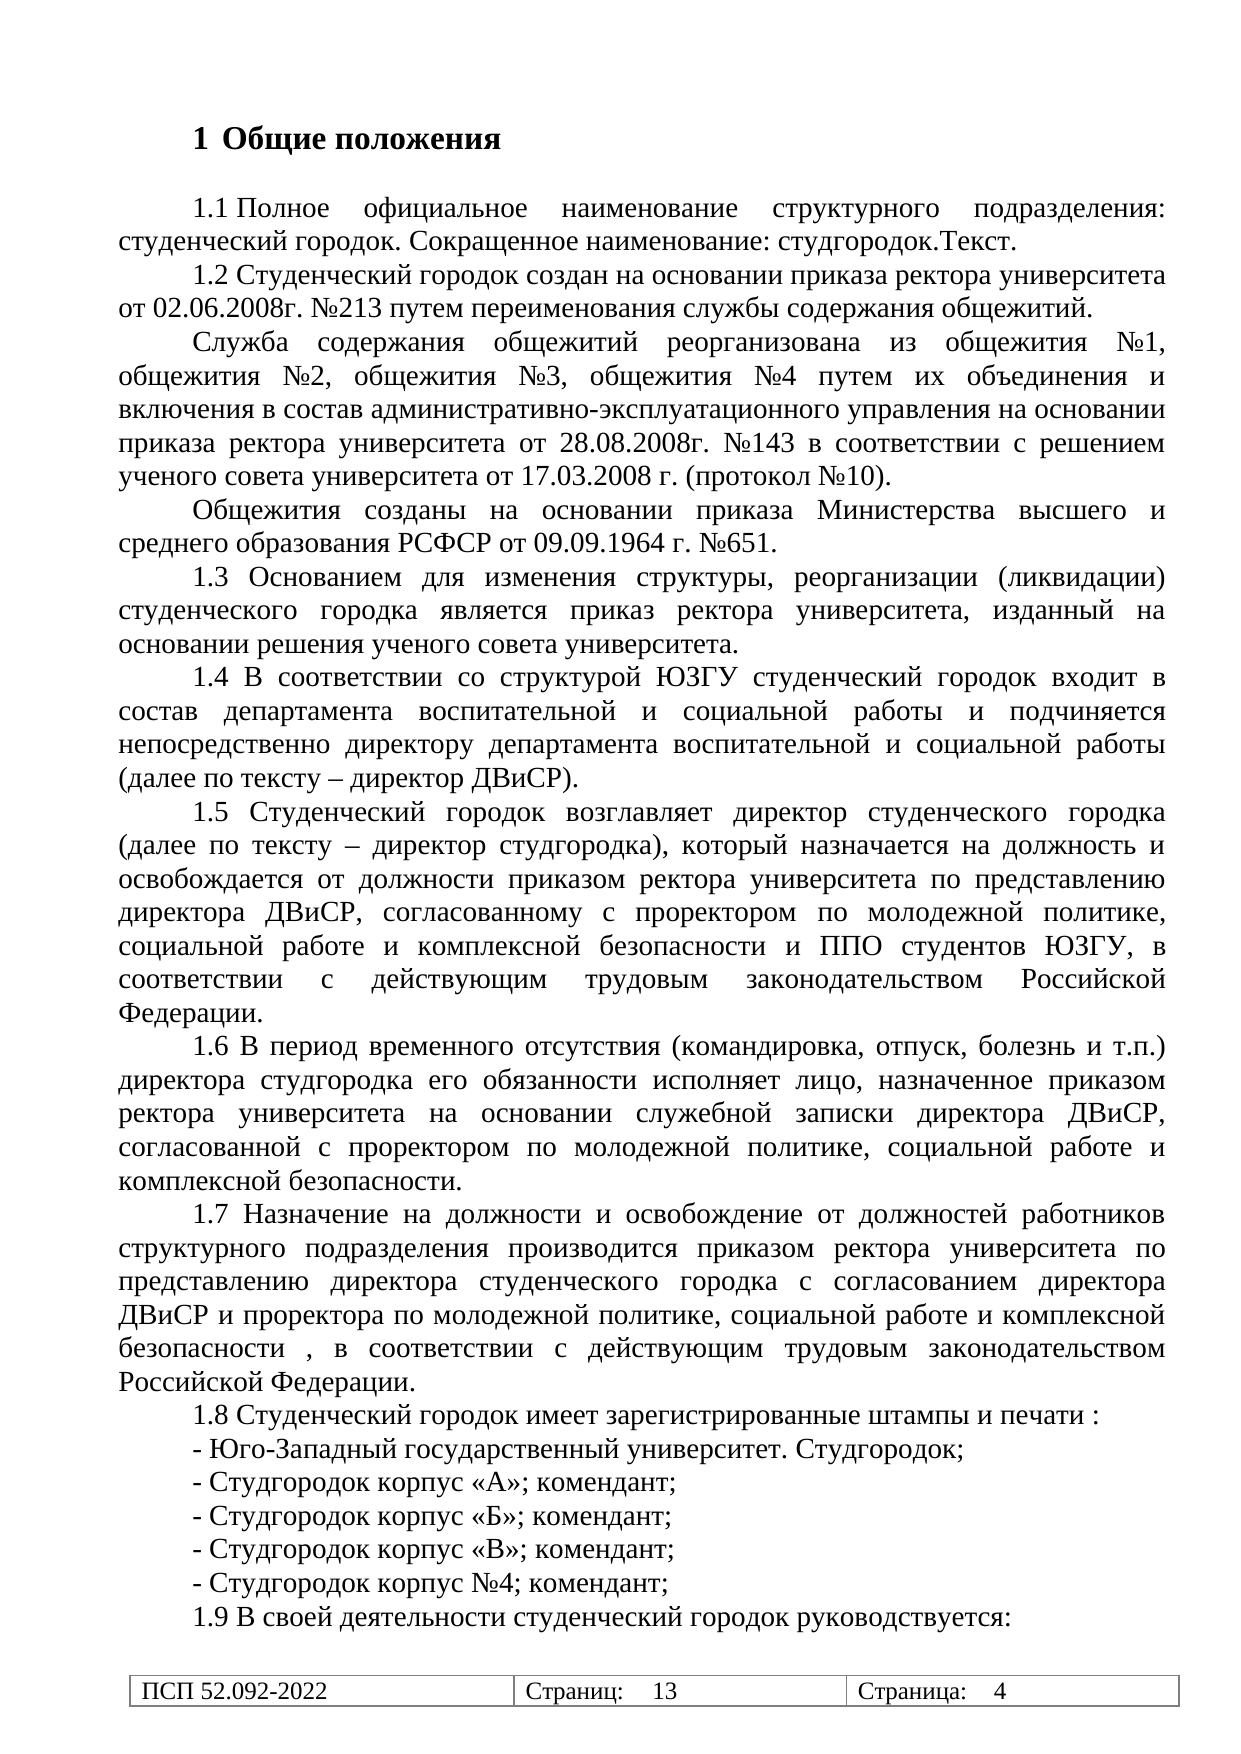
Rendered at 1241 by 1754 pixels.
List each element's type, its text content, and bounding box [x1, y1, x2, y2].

text Общежития созданы на основании приказа Министерства высшего и среднего образования РСФСР от 09.09.1964 г. №651. [118, 492, 1167, 559]
text 1.5 Студенческий городок возглавляет директор студенческого городка (далее по тексту – директор студгородка), который назначается на должность и освобождается от должности приказом ректора университета по представлению директора ДВиСР, согласованному с проректором по молодежной политике, социальной работе и комплексной безопасности и ППО студентов ЮЗГУ, в соответствии с действующим трудовым законодательством Российской Федерации. [118, 794, 1167, 1028]
list Полное официальное наименование структурного подразделения: студенческий городок. Сокращенное наименование: студгородок.Текст. [118, 190, 1167, 257]
text 1.7 Назначение на должности и освобождение от должностей работников структурного подразделения производится приказом ректора университета по представлению директора студенческого городка с согласованием директора ДВиСР и проректора по молодежной политике, социальной работе и комплексной безопасности , в соответствии с действующим трудовым законодательством Российской Федерации. [118, 1196, 1167, 1397]
text 1.4 В соответствии со структурой ЮЗГУ студенческий городок входит в состав департамента воспитательной и социальной работы и подчиняется непосредственно директору департамента воспитательной и социальной работы (далее по тексту – директор ДВиСР). [118, 659, 1167, 794]
text - Юго-Западный государственный университет. Студгородок; [118, 1431, 1167, 1464]
text - Студгородок корпус №4; комендант; [118, 1565, 1167, 1599]
text - Студгородок корпус «Б»; комендант; [118, 1498, 1167, 1532]
text Служба содержания общежитий реорганизована из общежития №1, общежития №2, общежития №3, общежития №4 путем их объединения и включения в состав административно-эксплуатационного управления на основании приказа ректора университета от 28.08.2008г. №143 в соответствии с решением ученого совета университета от 17.03.2008 г. (протокол №10). [118, 324, 1167, 492]
text 1.3 Основанием для изменения структуры, реорганизации (ликвидации) студенческого городка является приказ ректора университета, изданный на основании решения ученого совета университета. [118, 559, 1167, 659]
text - Студгородок корпус «А»; комендант; [118, 1464, 1167, 1498]
text 1.9 В своей деятельности студенческий городок руководствуется: [118, 1599, 1167, 1632]
text 1.2 Студенческий городок создан на основании приказа ректора университета от 02.06.2008г. №213 путем переименования службы содержания общежитий. [118, 257, 1167, 324]
subtitle Общие положения [118, 118, 1167, 156]
text 1.6 В период временного отсутствия (командировка, отпуск, болезнь и т.п.) директора студгородка его обязанности исполняет лицо, назначенное приказом ректора университета на основании служебной записки директора ДВиСР, согласованной с проректором по молодежной политике, социальной работе и комплексной безопасности. [118, 1028, 1167, 1196]
text - Студгородок корпус «В»; комендант; [118, 1532, 1167, 1565]
text 1.8 Студенческий городок имеет зарегистрированные штампы и печати : [118, 1397, 1167, 1431]
